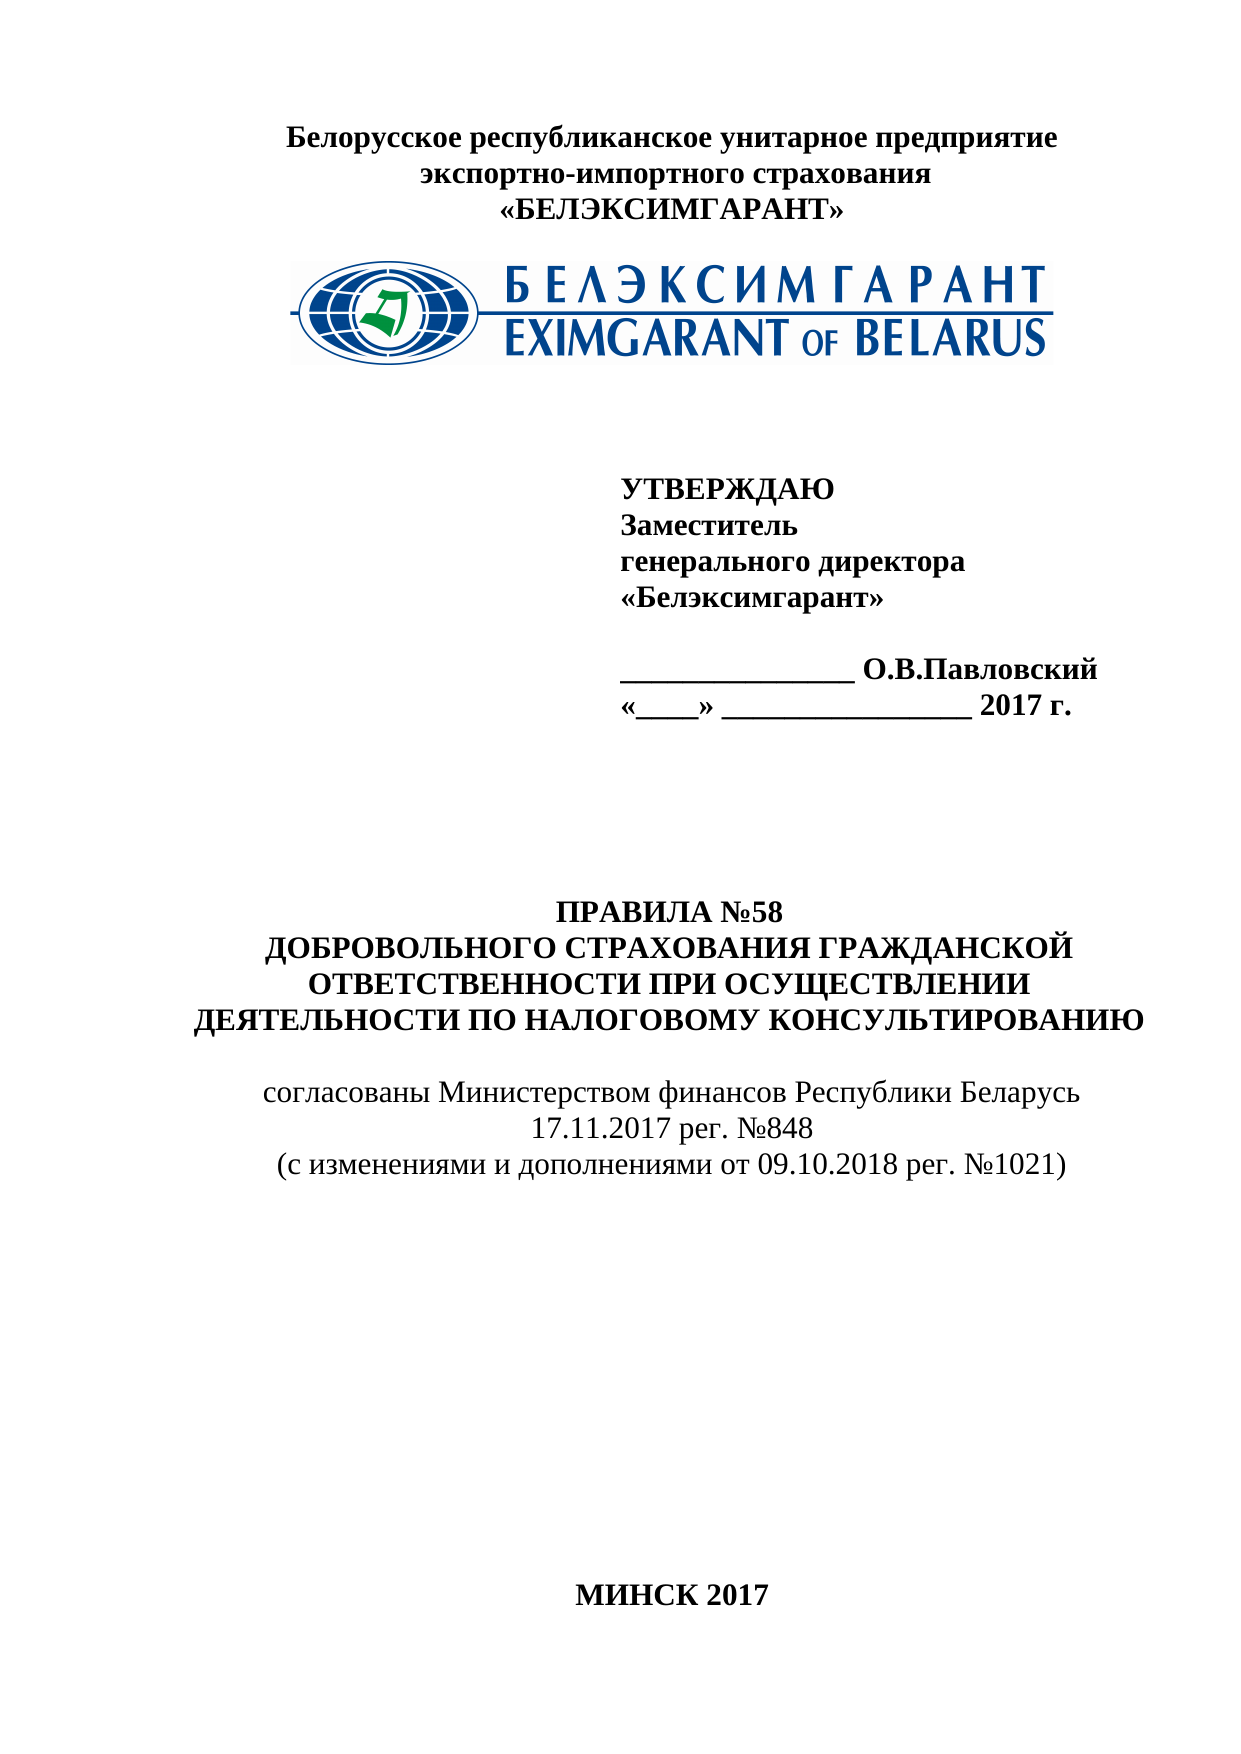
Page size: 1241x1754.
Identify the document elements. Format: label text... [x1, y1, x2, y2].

text «____» ________________ 2017 г. [620, 686, 1167, 722]
picture [290, 261, 1054, 365]
text «БЕЛЭКСИМГАРАНТ» [177, 190, 1167, 226]
text УТВЕРЖДАЮ [620, 470, 1167, 506]
text Минск 2017 [177, 1576, 1167, 1612]
text согласованы Министерством финансов Республики Беларусь [177, 1073, 1167, 1109]
text (с изменениями и дополнениями от 09.10.2018 рег. №1021) [177, 1145, 1167, 1181]
text «Белэксимгарант» [620, 578, 1167, 614]
text Заместитель [620, 506, 1167, 542]
text добровольного страхования гражданской ответственности ПРИ ОСУЩЕСТВЛЕНИИ ДЕЯТЕЛЬНОСТИ ПО НАЛОГОВОМУ КОНСУЛЬТИРОВАНИЮ [177, 929, 1161, 1037]
text Правила №58 [177, 894, 1161, 929]
text экспортно-импортного страхования [177, 154, 1167, 190]
text Белорусское республиканское унитарное предприятие [177, 118, 1167, 154]
text 17.11.2017 рег. №848 [177, 1109, 1167, 1145]
text генерального директора [620, 542, 1167, 578]
text _______________ О.В.Павловский [620, 650, 1167, 686]
